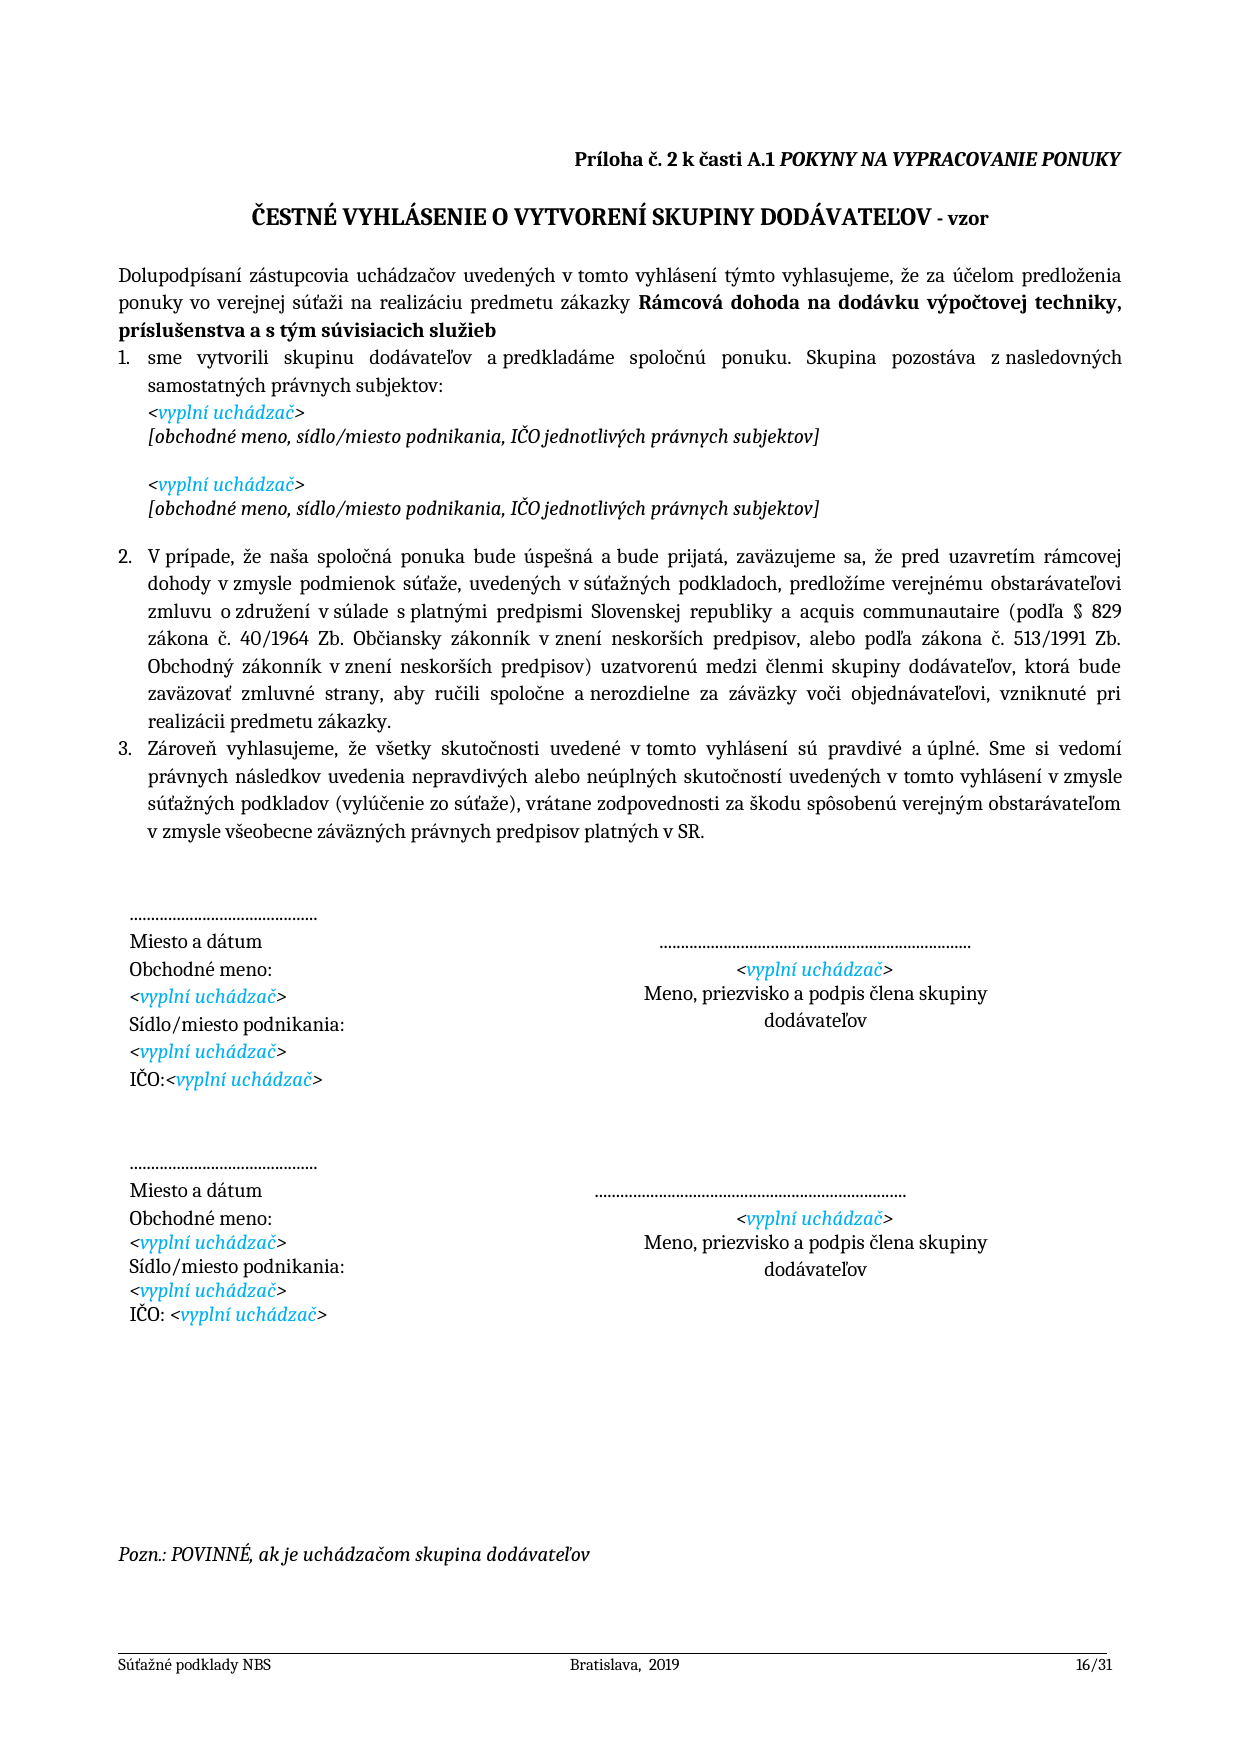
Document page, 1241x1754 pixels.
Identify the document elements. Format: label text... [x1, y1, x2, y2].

table_header ............................................ Miesto a dátum [118, 902, 583, 958]
table_cell <vyplní uchádzač> Meno, priezvisko a podpis člena skupiny dodávateľov [583, 1207, 1048, 1326]
table_cell Obchodné meno: <vyplní uchádzač> Sídlo/miesto podnikania: <vyplní uchádzač> IČO: <vyplní uchádzač> [118, 1207, 583, 1326]
table_cell <vyplní uchádzač> Meno, priezvisko a podpis člena skupiny dodávateľov [583, 958, 1048, 1096]
text [obchodné meno, sídlo/miesto podnikania, IČO jednotlivých právnych subjektov] [148, 497, 1122, 521]
table_header ............................................ Miesto a dátum [118, 1151, 583, 1207]
table_header ......................................................................... [583, 1151, 1048, 1207]
text Dolupodpísaní zástupcovia uchádzačov uvedených v tomto vyhlásení týmto vyhlasujeme, že za účelom predloženia ponuky vo verejnej súťaži na realizáciu predmetu zákazky Rámcová dohoda na dodávku výpočtovej techniky, príslušenstva a s tým súvisiacich služieb [118, 263, 1122, 342]
text ČESTNÉ VYHLÁSENIE O VYTVORENÍ SKUPINY DODÁVATEĽOV - vzor [118, 203, 1122, 231]
text Príloha č. 2 k časti A.1 POKYNY NA VYPRACOVANIE PONUKY [118, 148, 1122, 172]
list Zároveň vyhlasujeme, že všetky skutočnosti uvedené v tomto vyhlásení sú pravdivé a úplné. Sme si vedomí právnych následkov uvedenia nepravdivých alebo neúplných skutočností uvedených v tomto vyhlásení v zmysle súťažných podkladov (vylúčenie zo súťaže), vrátane zodpovednosti za škodu spôsobenú verejným obstarávateľom v zmysle všeobecne záväzných právnych predpisov platných v SR. [118, 737, 1122, 843]
list sme vytvorili skupinu dodávateľov a predkladáme spoločnú ponuku. Skupina pozostáva z nasledovných samostatných právnych subjektov: [118, 346, 1122, 397]
text <vyplní uchádzač> [148, 401, 1122, 425]
table_cell Obchodné meno: <vyplní uchádzač> Sídlo/miesto podnikania: <vyplní uchádzač> IČO:<vyplní uchádzač> [118, 958, 583, 1096]
text Pozn.: POVINNÉ, ak je uchádzačom skupina dodávateľov [118, 1543, 1122, 1567]
text <vyplní uchádzač> [148, 473, 1122, 497]
text [obchodné meno, sídlo/miesto podnikania, IČO jednotlivých právnych subjektov] [148, 425, 1122, 449]
table_header ......................................................................... [583, 902, 1048, 958]
list V prípade, že naša spoločná ponuka bude úspešná a bude prijatá, zaväzujeme sa, že pred uzavretím rámcovej dohody v zmysle podmienok súťaže, uvedených v súťažných podkladoch, predložíme verejnému obstarávateľovi zmluvu o združení v súlade s platnými predpismi Slovenskej republiky a acquis communautaire (podľa § 829 zákona č. 40/1964 Zb. Občiansky zákonník v znení neskorších predpisov, alebo podľa zákona č. 513/1991 Zb. Obchodný zákonník v znení neskorších predpisov) uzatvorenú medzi členmi skupiny dodávateľov, ktorá bude zaväzovať zmluvné strany, aby ručili spoločne a nerozdielne za záväzky voči objednávateľovi, vzniknuté pri realizácii predmetu zákazky. [118, 544, 1122, 733]
